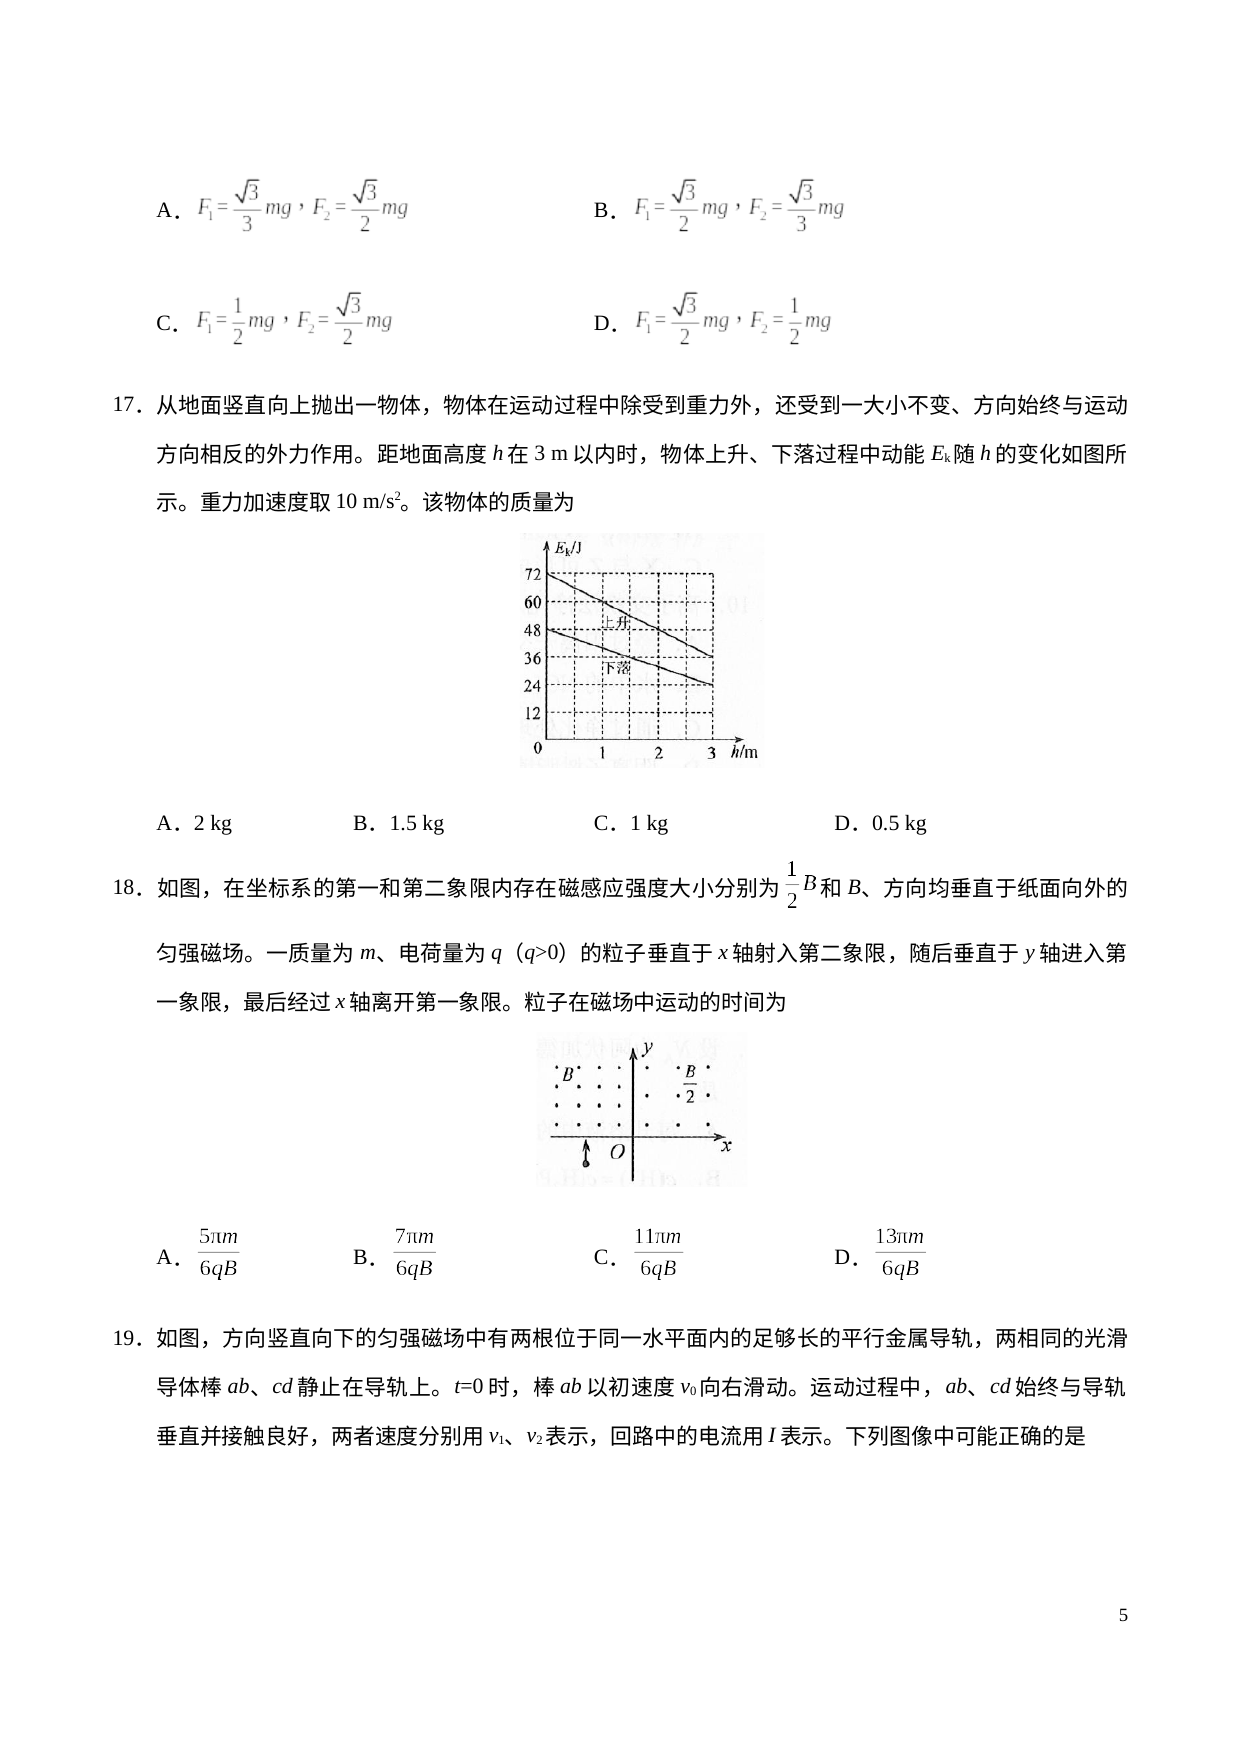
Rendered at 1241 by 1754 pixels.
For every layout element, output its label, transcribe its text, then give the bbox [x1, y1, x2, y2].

text 19．如图，方向竖直向下的匀强磁场中有两根位于同一水平面内的足够长的平行金属导轨，两相同的光滑导体棒ab、cd静止在导轨上。t=0时，棒ab以初速度v0向右滑动。运动过程中，ab、cd始终与导轨垂直并接触良好，两者速度分别用v1、v2表示，回路中的电流用I表示。下列图像中可能正确的是 [112, 1321, 1128, 1451]
text A．2 kg B．1.5 kg C．1 kg D．0.5 kg [156, 806, 1128, 838]
picture [519, 533, 765, 768]
text 17．从地面竖直向上抛出一物体，物体在运动过程中除受到重力外，还受到一大小不变、方向始终与运动方向相反的外力作用。距地面高度h在3 m以内时，物体上升、下落过程中动能Ek随h的变化如图所示。重力加速度取10 m/s2。该物体的质量为 [112, 387, 1128, 517]
text 18．如图，在坐标系的第一和第二象限内存在磁感应强度大小分别为和B、方向均垂直于纸面向外的匀强磁场。一质量为m、电荷量为q（q>0）的粒子垂直于x轴射入第二象限，随后垂直于y轴进入第一象限，最后经过x轴离开第一象限。粒子在磁场中运动的时间为 [112, 854, 1128, 1017]
text C． D． [156, 274, 1128, 372]
picture [536, 1032, 748, 1187]
text A． B． C． D． [156, 1208, 1128, 1305]
text A． B． [156, 161, 1128, 258]
